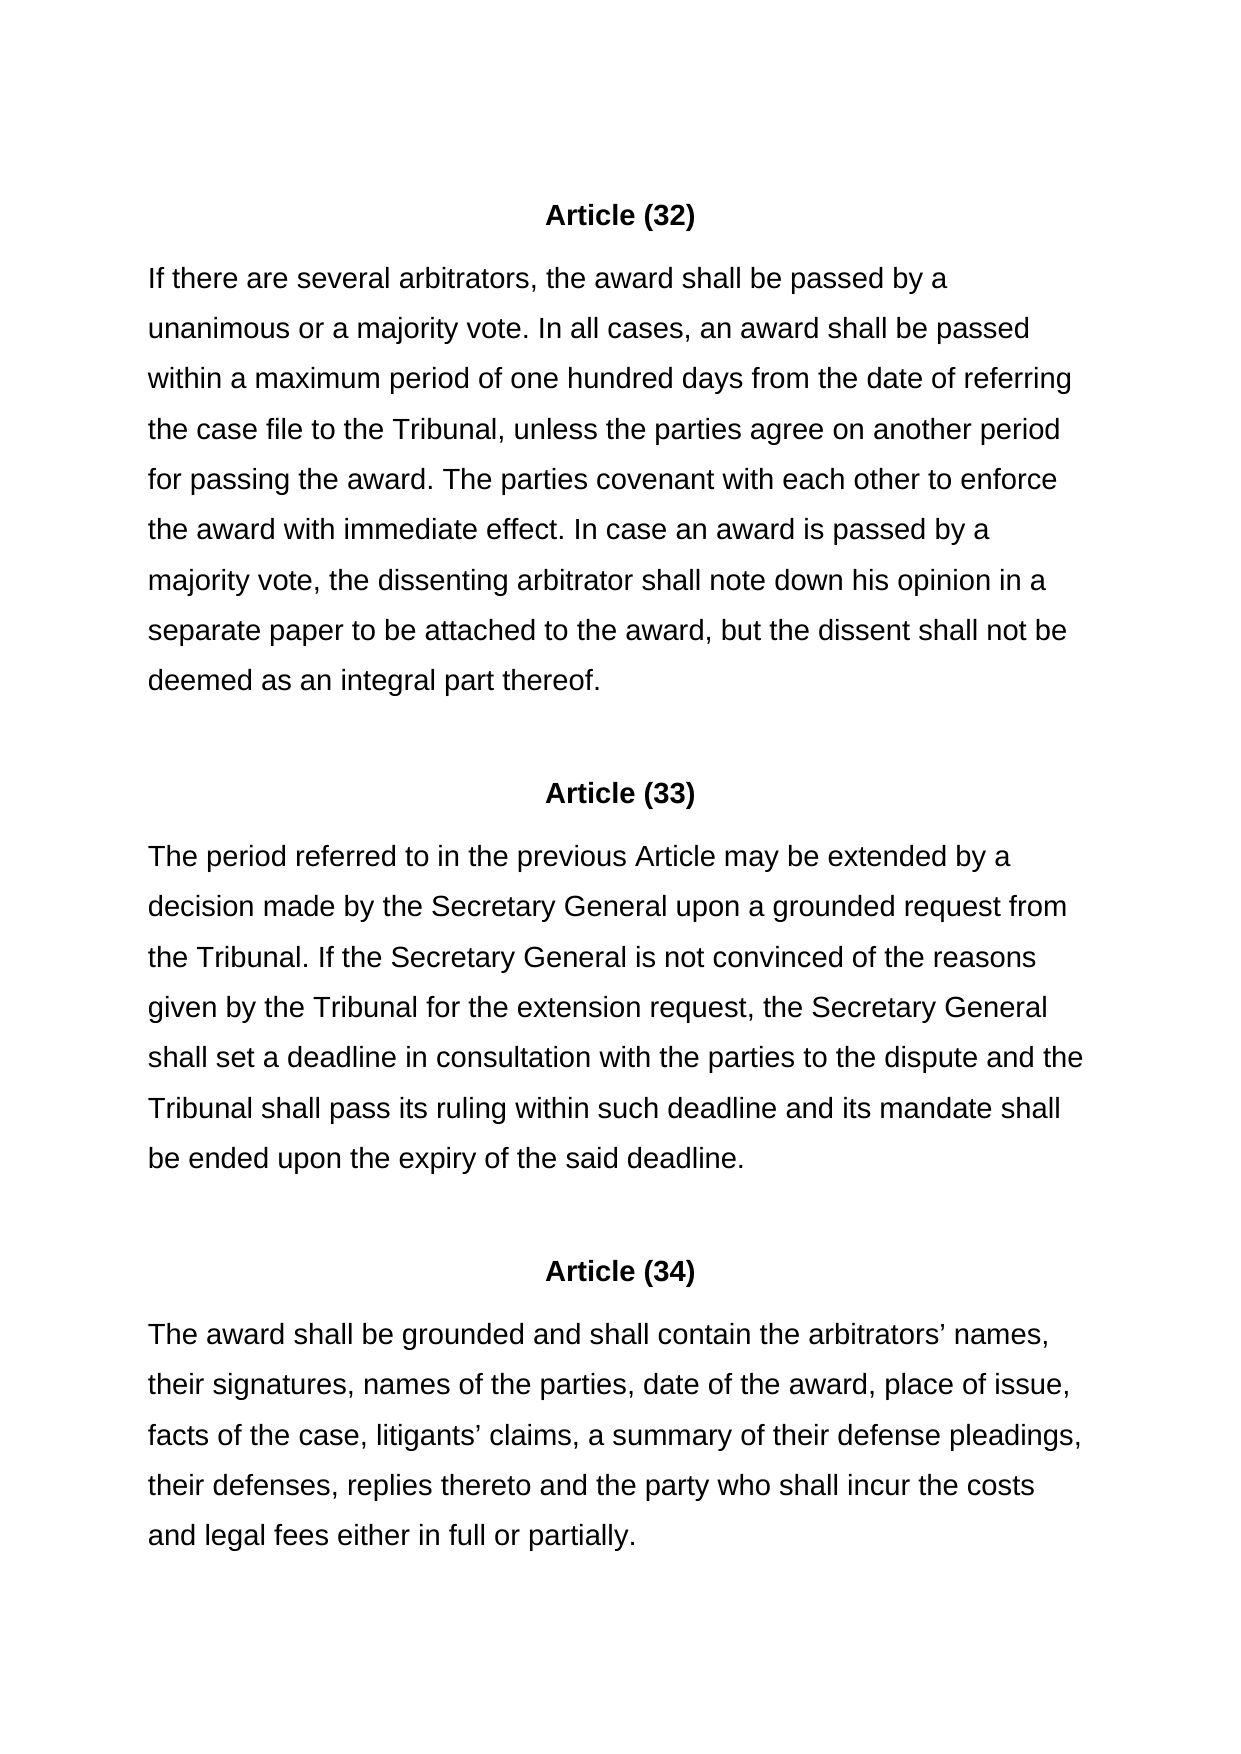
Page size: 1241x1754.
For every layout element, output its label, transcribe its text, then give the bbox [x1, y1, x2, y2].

text The period referred to in the previous Article may be extended by a decision made by the Secretary General upon a grounded request from the Tribunal. If the Secretary General is not convinced of the reasons given by the Tribunal for the extension request, the Secretary General shall set a deadline in consultation with the parties to the dispute and the Tribunal shall pass its ruling within such deadline and its mandate shall be ended upon the expiry of the said deadline. [148, 839, 1093, 1174]
text If there are several arbitrators, the award shall be passed by a unanimous or a majority vote. In all cases, an award shall be passed within a maximum period of one hundred days from the date of referring the case file to the Tribunal, unless the parties agree on another period for passing the award. The parties covenant with each other to enforce the award with immediate effect. In case an award is passed by a majority vote, the dissenting arbitrator shall note down his opinion in a separate paper to be attached to the award, but the dissent shall not be deemed as an integral part thereof. [148, 261, 1093, 697]
text Article (34) [148, 1204, 1093, 1288]
text Article (33) [148, 726, 1093, 810]
text The award shall be grounded and shall contain the arbitrators’ names, their signatures, names of the parties, date of the award, place of issue, facts of the case, litigants’ claims, a summary of their defense pleadings, their defenses, replies thereto and the party who shall incur the costs and legal fees either in full or partially. [148, 1317, 1093, 1552]
text Article (32) [148, 148, 1093, 231]
